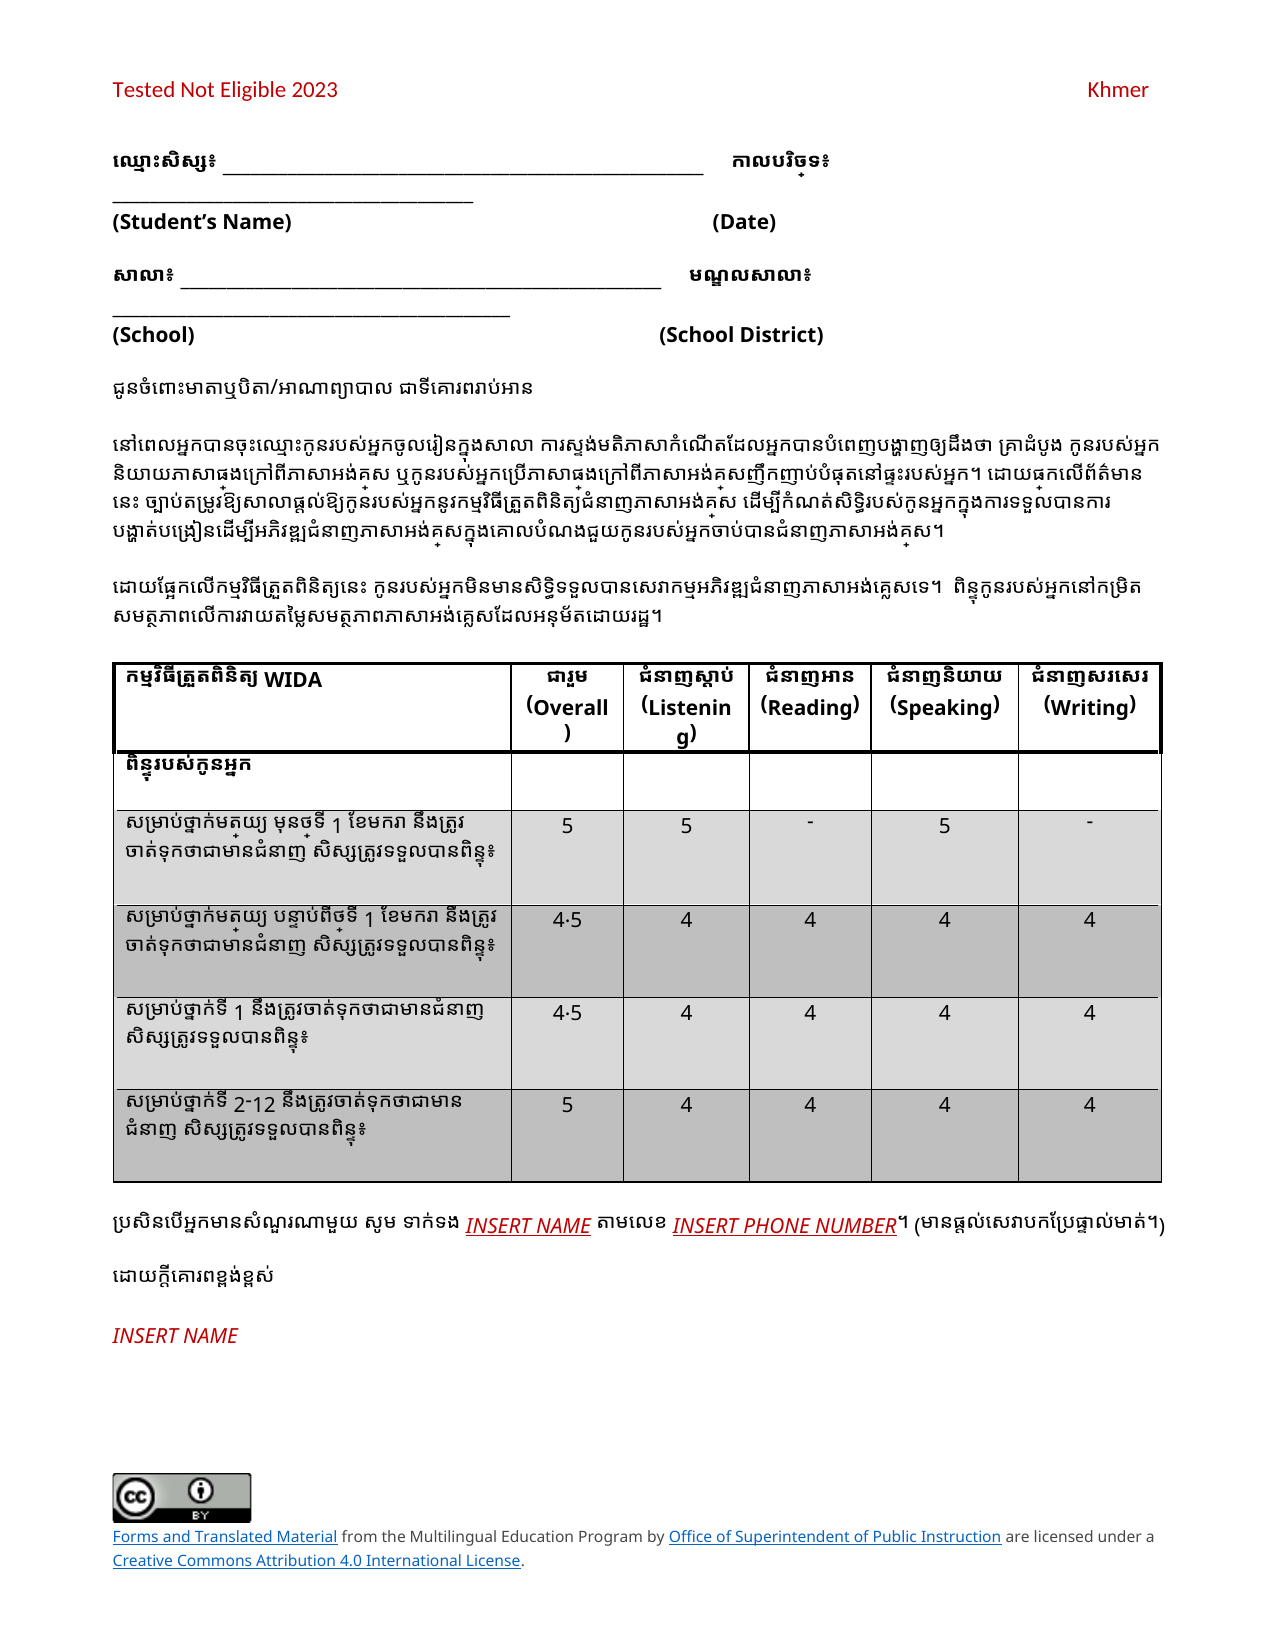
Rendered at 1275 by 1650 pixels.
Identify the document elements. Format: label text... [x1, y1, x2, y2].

table_cell 4 [750, 906, 871, 997]
table_cell 4 [872, 998, 1018, 1089]
table_cell 5 [512, 1090, 623, 1181]
table_cell [750, 754, 871, 810]
table_cell សម្រាប់ថ្នាក់ទី 2-12 នឹងត្រូវចាត់ទុកថាជាមានជំនាញ សិស្សត្រូវទទួលបានពិន្ទុ៖ [114, 1089, 511, 1181]
table_cell - [1019, 810, 1161, 904]
table_cell 4 [1019, 997, 1161, 1089]
table_cell 5 [512, 811, 623, 904]
text (School) (School District) [112, 321, 1162, 349]
table_cell ពិន្ទុរបស់កូនអ្នក [114, 751, 511, 810]
table_cell 4 [872, 906, 1018, 997]
table_header ជំនាញស្តាប់ (Listening) [624, 665, 748, 750]
text ដោយក្តីគោរពខ្ពង់ខ្ពស់ [112, 1265, 1181, 1293]
table_header ជំនាញអាន (Reading) [750, 665, 870, 750]
table_cell 4 [624, 1090, 749, 1181]
table_cell 5 [624, 811, 749, 904]
text ជូនចំពោះមាតាឬបិតា/អាណាព្យាបាល ជាទីគោរពរាប់អាន [112, 377, 1162, 406]
table_cell 4 [624, 906, 749, 997]
table_cell សម្រាប់ថ្នាក់មត្តេយ្យ បន្ទាប់ពីថ្ងៃទី 1 ខែមករា នឹងត្រូវចាត់ទុកថាជាមានជំនាញ សិស្សត្រូវទទួលបានពិន្ទុ៖ [114, 905, 511, 997]
table_cell 4 [1019, 1089, 1161, 1181]
text ដោយផ្អែកលើកម្មវិធីត្រួតពិនិត្យនេះ កូនរបស់អ្នកមិន​មានសិទ្ធិទទួលបានសេវាកម្មអភិវឌ្ឍជំនាញភាសាអង់គ្លេសទេ។ ពិន្ទុកូនរបស់អ្នកនៅកម្រិតសមត្ថភាពលើការវាយតម្លៃសមត្ថភាពភាសាអង់គ្លេសដែលអនុម័តដោយរដ្ឋ។ [112, 577, 1162, 633]
table_header ជំនាញសរសេរ (Writing) [1019, 665, 1159, 750]
text នៅពេលអ្នកបានចុះឈ្មោះកូនរបស់អ្នកចូលរៀនក្នុងសាលា ការស្ទង់មតិភាសាកំណើតដែលអ្នកបានបំពេញបង្ហាញឲ្យដឹងថា គ្រាដំបូង កូនរបស់អ្នកនិយាយភាសាផ្សេងក្រៅពីភាសាអង់គ្លេស ឬកូនរបស់អ្នកប្រើភាសាផ្សេងក្រៅពីភាសាអង់គ្លេសញឹកញាប់បំផុតនៅផ្ទះរបស់អ្នក។ ដោយផ្អែកលើព័ត៌មាននេះ ច្បាប់តម្រូវឱ្យសាលាផ្តល់ឱ្យកូនរបស់អ្នកនូវកម្មវិធីត្រួតពិនិត្យជំនាញភាសាអង់គ្លេស ដើម្បីកំណត់សិទ្ធិរបស់កូនអ្នកក្នុងការទទួលបានការបង្ហាត់បង្រៀនដើម្បីអភិវឌ្ឍជំនាញភាសាអង់គ្លេសក្នុងគោលបំណងជួយកូនរបស់អ្នកចាប់បានជំនាញភាសាអង់គ្លេស។ [112, 434, 1162, 548]
table_header កម្មវិធីត្រួតពិនិត្យ WIDA [116, 665, 510, 750]
table_cell [624, 754, 749, 810]
text (Student’s Name) (Date) [112, 207, 1162, 235]
table_cell [872, 754, 1018, 810]
table_cell [1019, 750, 1161, 810]
picture [112, 1473, 252, 1523]
table_cell 4 [624, 998, 749, 1089]
table_cell 5 [872, 811, 1018, 904]
table_cell 4 [750, 998, 871, 1089]
text សាលា៖ ____________________________________________________ មណ្ឌលសាលា៖ ___________________________________________ [112, 235, 1162, 321]
table_cell សម្រាប់ថ្នាក់មត្តេយ្យ មុនថ្ងៃទី 1 ខែមករា នឹងត្រូវចាត់ទុកថាជាមានជំនាញ សិស្សត្រូវទទួលបានពិន្ទុ៖ [114, 810, 511, 904]
text INSERT NAME [112, 1322, 1181, 1350]
table_header ជារួម (Overall) [512, 665, 623, 750]
table_cell 4 [750, 1090, 871, 1181]
table_cell 4 [1019, 905, 1161, 997]
table_cell [512, 754, 623, 810]
table_cell 4 [872, 1090, 1018, 1181]
table_cell - [750, 811, 871, 904]
table_cell 4.5 [512, 998, 623, 1089]
table_header ជំនាញនិយាយ (Speaking) [872, 665, 1018, 750]
text ប្រសិនបើអ្នកមានសំណួរណាមួយ សូម ទាក់ទង INSERT NAME តាមលេខ INSERT PHONE NUMBER។ (មានផ្ដល់សេវាបកប្រែផ្ទាល់មាត់។) [112, 1211, 1181, 1239]
table_cell 4.5 [512, 906, 623, 997]
table_cell សម្រាប់ថ្នាក់ទី 1 នឹងត្រូវចាត់ទុកថាជាមានជំនាញ សិស្សត្រូវទទួលបានពិន្ទុ៖ [114, 997, 511, 1089]
text ឈ្មោះសិស្ស៖ ____________________________________________________ កាលបរិច្ឆេទ៖ _______________________________________ [112, 150, 1162, 207]
